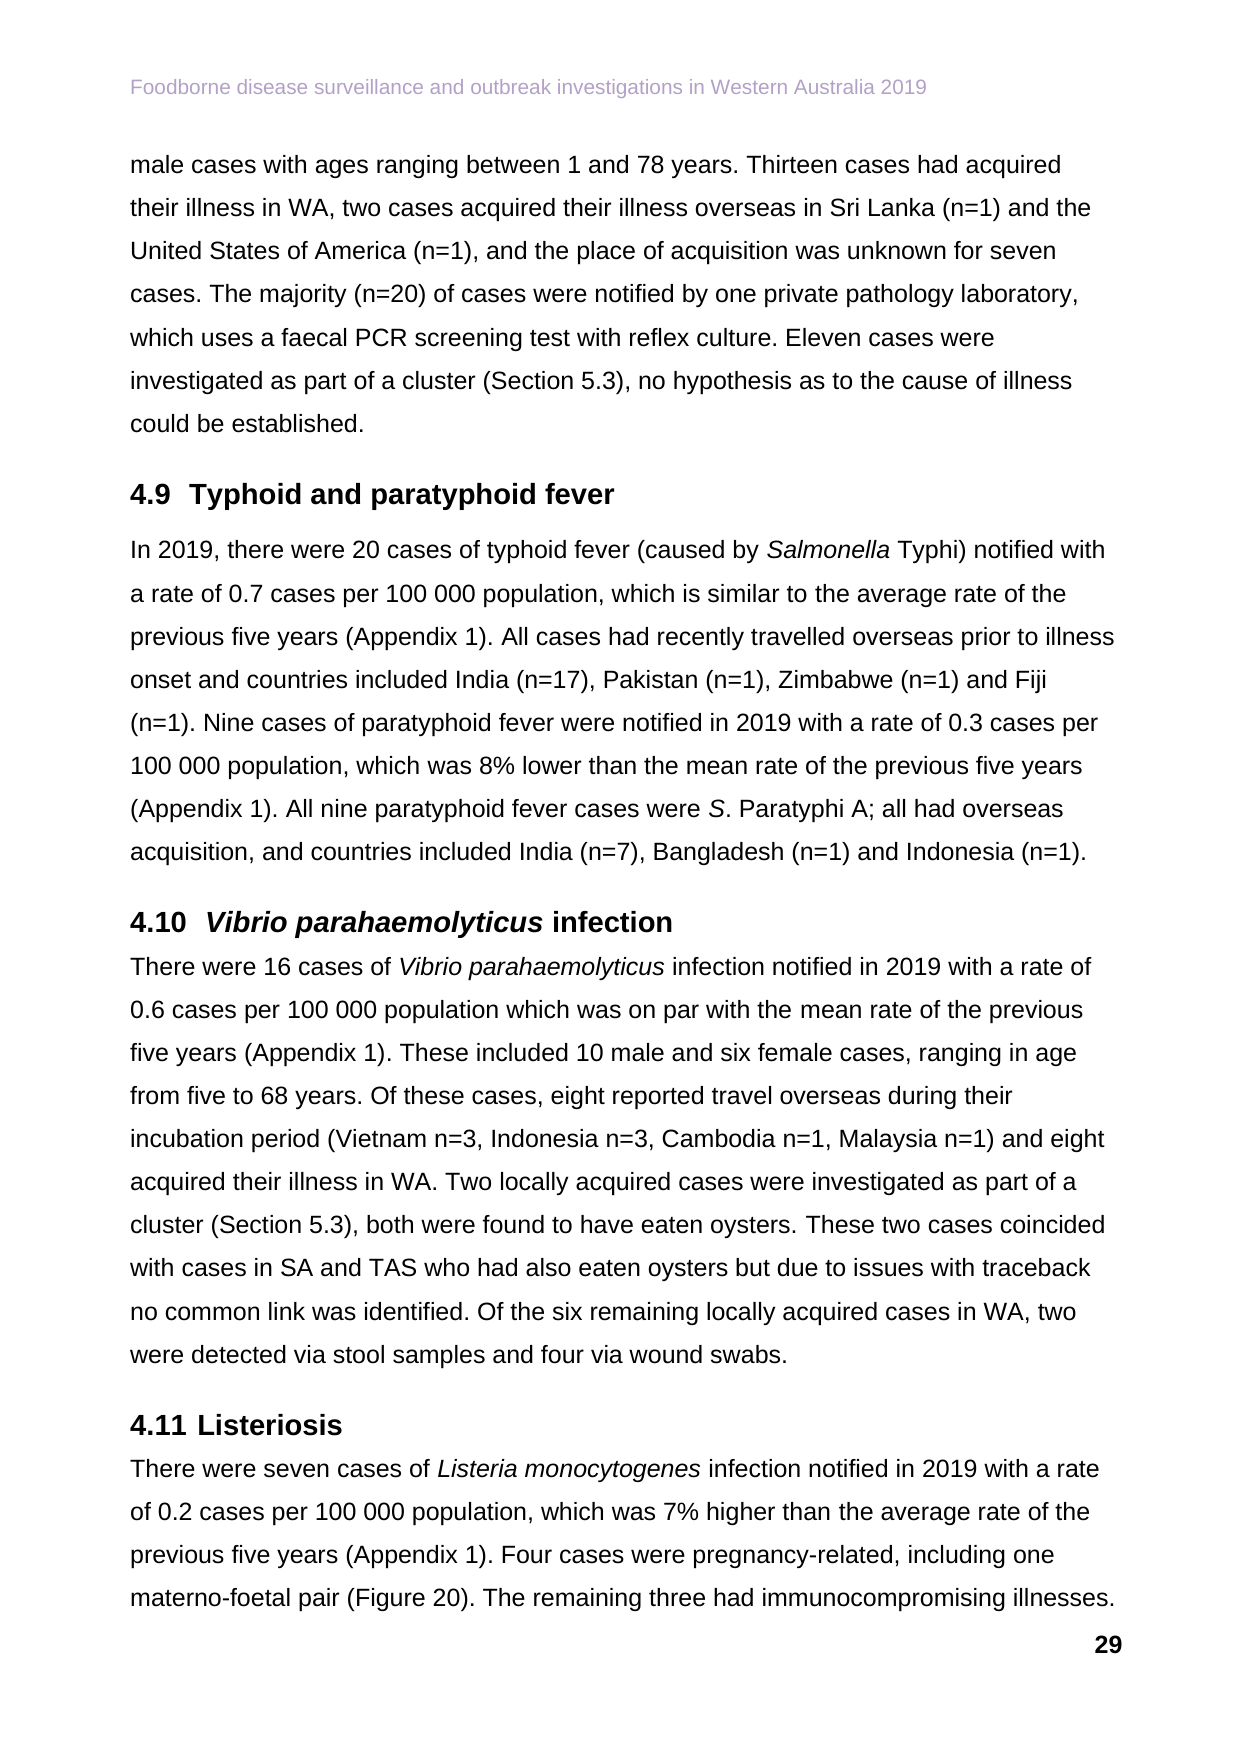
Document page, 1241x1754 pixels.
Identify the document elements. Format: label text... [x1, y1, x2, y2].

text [130, 150, 1117, 437]
subtitle Listeriosis [130, 1408, 1122, 1441]
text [130, 1454, 1117, 1612]
text In 2019, there were 20 cases of typhoid fever (caused by Salmonella Typhi) notified with a rate of 0.7 cases per 100 000 population, which is similar to the average rate of the previous five years (Appendix 1). All cases had recently travelled overseas prior to illness onset and countries included India (n=17), Pakistan (n=1), Zimbabwe (n=1) and Fiji (n=1). Nine cases of paratyphoid fever were notified in 2019 with a rate of 0.3 cases per 100 000 population, which was 8% lower than the mean rate of the previous five years (Appendix 1). All nine paratyphoid fever cases were S. Paratyphi A; all had overseas acquisition, and countries included India (n=7), Bangladesh (n=1) and Indonesia (n=1). [130, 535, 1117, 866]
subtitle Vibrio parahaemolyticus infection [130, 905, 1122, 939]
subtitle Typhoid and paratyphoid fever [130, 477, 1122, 510]
text There were 16 cases of Vibrio parahaemolyticus infection notified in 2019 with a rate of 0.6 cases per 100 000 population which was on par with the mean rate of the previous five years (Appendix 1). These included 10 male and six female cases, ranging in age from five to 68 years. Of these cases, eight reported travel overseas during their incubation period (Vietnam n=3, Indonesia n=3, Cambodia n=1, Malaysia n=1) and eight acquired their illness in WA. Two locally acquired cases were investigated as part of a cluster (Section 5.3), both were found to have eaten oysters. These two cases coincided with cases in SA and TAS who had also eaten oysters but due to issues with traceback no common link was identified. Of the six remaining locally acquired cases in WA, two were detected via stool samples and four via wound swabs. [130, 951, 1117, 1368]
